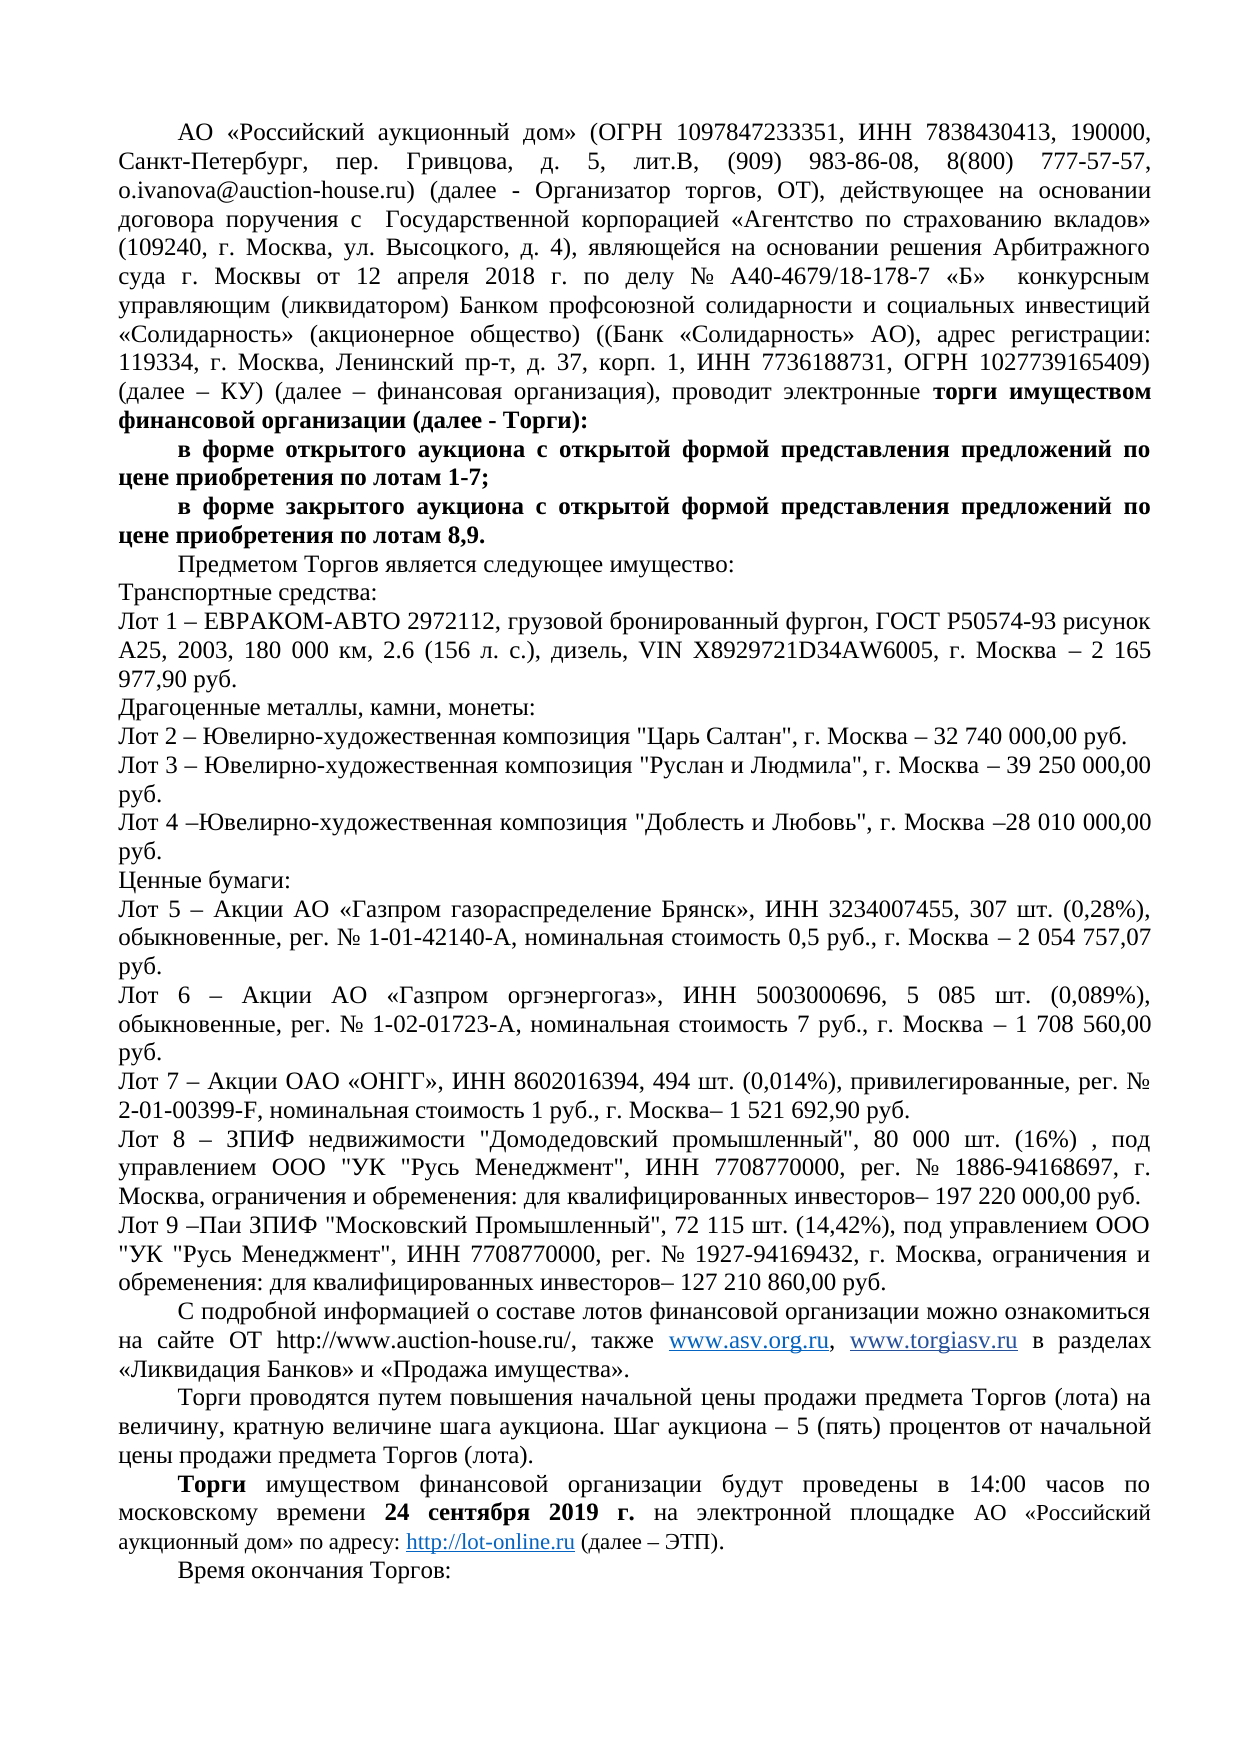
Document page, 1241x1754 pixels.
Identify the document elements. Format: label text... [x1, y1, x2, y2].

text Ценные бумаги: [118, 865, 1151, 894]
text Лот 1 – ЕВРАКОМ-АВТО 2972112, грузовой бронированный фургон, ГОСТ Р50574-93 рисунок А25, 2003, 180 000 км, 2.6 (156 л. с.), дизель, VIN X8929721D34AW6005, г. Москва – 2 165 977,90 руб. [118, 606, 1151, 692]
text Лот 6 – Акции АО «Газпром оргэнергогаз», ИНН 5003000696, 5 085 шт. (0,089%), обыкновенные, рег. № 1-02-01723-А, номинальная стоимость 7 руб., г. Москва – 1 708 560,00 руб. [118, 980, 1151, 1066]
text Лот 8 – ЗПИФ недвижимости "Домодедовский промышленный", 80 000 шт. (16%) , под управлением ООО "УК "Русь Менеджмент", ИНН 7708770000, рег. № 1886-94168697, г. Москва, ограничения и обременения: для квалифицированных инвесторов– 197 220 000,00 руб. [118, 1124, 1151, 1210]
text Лот 2 – Ювелирно-художественная композиция "Царь Салтан", г. Москва – 32 740 000,00 руб. [118, 721, 1151, 750]
text Лот 7 – Акции ОАО «ОНГГ», ИНН 8602016394, 494 шт. (0,014%), привилегированные, рег. № 2-01-00399-F, номинальная стоимость 1 руб., г. Москва– 1 521 692,90 руб. [118, 1066, 1151, 1124]
text в форме открытого аукциона с открытой формой представления предложений по цене приобретения по лотам 1-7; [118, 434, 1151, 491]
text Лот 3 – Ювелирно-художественная композиция "Руслан и Людмила", г. Москва – 39 250 000,00 руб. [118, 750, 1151, 807]
text Торги проводятся путем повышения начальной цены продажи предмета Торгов (лота) на величину, кратную величине шага аукциона. Шаг аукциона – 5 (пять) процентов от начальной цены продажи предмета Торгов (лота). [118, 1382, 1151, 1469]
text Лот 4 –Ювелирно-художественная композиция "Доблесть и Любовь", г. Москва –28 010 000,00 руб. [118, 807, 1151, 865]
text Лот 5 – Акции АО «Газпром газораспределение Брянск», ИНН 3234007455, 307 шт. (0,28%), обыкновенные, рег. № 1-01-42140-А, номинальная стоимость 0,5 руб., г. Москва – 2 054 757,07 руб. [118, 894, 1151, 980]
text Время окончания Торгов: [118, 1555, 1151, 1584]
text Транспортные средства: [118, 577, 1151, 606]
text в форме закрытого аукциона с открытой формой представления предложений по цене приобретения по лотам 8,9. [118, 491, 1151, 549]
text АО «Российский аукционный дом» (ОГРН 1097847233351, ИНН 7838430413, 190000, Санкт-Петербург, пер. Гривцова, д. 5, лит.В, (909) 983-86-08, 8(800) 777-57-57, o.ivanova@auction-house.ru) (далее - Организатор торгов, ОТ), действующее на основании договора поручения с Государственной корпорацией «Агентство по страхованию вкладов» (109240, г. Москва, ул. Высоцкого, д. 4), являющейся на основании решения Арбитражного суда г. Москвы от 12 апреля 2018 г. по делу № А40-4679/18-178-7 «Б» конкурсным управляющим (ликвидатором) Банком профсоюзной солидарности и социальных инвестиций «Солидарность» (акционерное общество) ((Банк «Солидарность» АО), адрес регистрации: 119334, г. Москва, Ленинский пр-т, д. 37, корп. 1, ИНН 7736188731, ОГРН 1027739165409) (далее – КУ) (далее – финансовая организация), проводит электронные торги имуществом финансовой организации (далее - Торги): [118, 117, 1151, 434]
text С подробной информацией о составе лотов финансовой организации можно ознакомиться на сайте ОТ http://www.auction-house.ru/, также www.asv.org.ru, www.torgiasv.ru в разделах «Ликвидация Банков» и «Продажа имущества». [118, 1296, 1151, 1382]
text Драгоценные металлы, камни, монеты: [118, 692, 1151, 721]
text Лот 9 –Паи ЗПИФ "Московский Промышленный", 72 115 шт. (14,42%), под управлением ООО "УК "Русь Менеджмент", ИНН 7708770000, рег. № 1927-94169432, г. Москва, ограничения и обременения: для квалифицированных инвесторов– 127 210 860,00 руб. [118, 1210, 1151, 1296]
text Предметом Торгов является следующее имущество: [118, 549, 1151, 577]
text Торги имуществом финансовой организации будут проведены в 14:00 часов по московскому времени 24 сентября 2019 г. на электронной площадке АО «Российский аукционный дом» по адресу: http://lot-online.ru (далее – ЭТП). [118, 1469, 1151, 1555]
